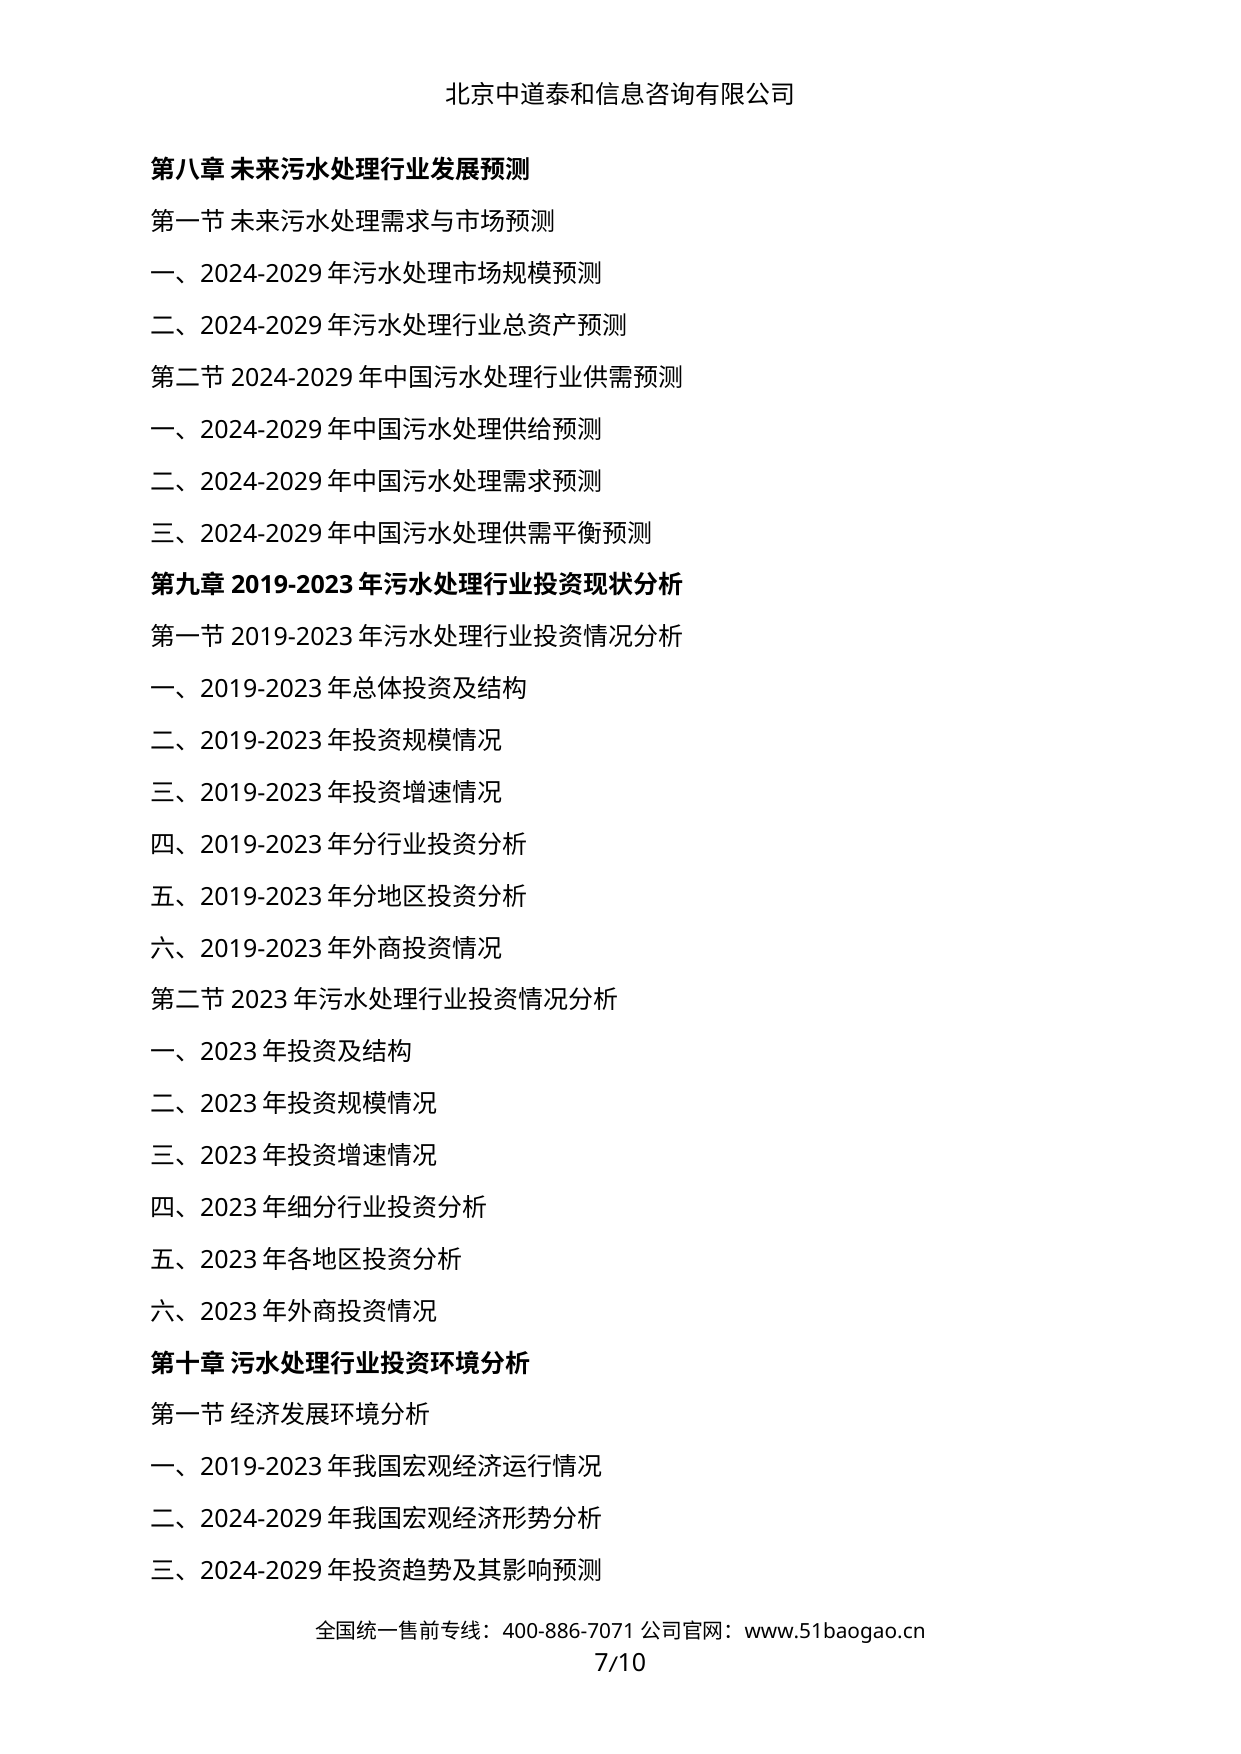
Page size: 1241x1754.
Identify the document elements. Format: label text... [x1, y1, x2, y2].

text 二、2023年投资规模情况 [150, 1084, 1090, 1120]
text 一、2023年投资及结构 [150, 1032, 1090, 1068]
text 一、2024-2029年中国污水处理供给预测 [150, 409, 1090, 446]
text 二、2024-2029年我国宏观经济形势分析 [150, 1499, 1090, 1535]
text 三、2023年投资增速情况 [150, 1136, 1090, 1172]
text 五、2023年各地区投资分析 [150, 1239, 1090, 1276]
text 四、2019-2023年分行业投资分析 [150, 824, 1090, 861]
text 第二节 2024-2029年中国污水处理行业供需预测 [150, 357, 1090, 394]
text 六、2023年外商投资情况 [150, 1291, 1090, 1327]
text 第八章 未来污水处理行业发展预测 [150, 150, 1090, 186]
text 第一节 未来污水处理需求与市场预测 [150, 202, 1090, 238]
text 第十章 污水处理行业投资环境分析 [150, 1343, 1090, 1379]
text 二、2019-2023年投资规模情况 [150, 721, 1090, 757]
text 第二节 2023年污水处理行业投资情况分析 [150, 980, 1090, 1016]
text 一、2024-2029年污水处理市场规模预测 [150, 254, 1090, 290]
text 二、2024-2029年污水处理行业总资产预测 [150, 306, 1090, 342]
text 五、2019-2023年分地区投资分析 [150, 876, 1090, 912]
text 四、2023年细分行业投资分析 [150, 1187, 1090, 1224]
text 六、2019-2023年外商投资情况 [150, 928, 1090, 964]
text 第一节 2019-2023年污水处理行业投资情况分析 [150, 617, 1090, 653]
text 三、2024-2029年投资趋势及其影响预测 [150, 1551, 1090, 1587]
text 第九章 2019-2023年污水处理行业投资现状分析 [150, 565, 1090, 601]
text 三、2019-2023年投资增速情况 [150, 772, 1090, 809]
text 一、2019-2023年总体投资及结构 [150, 669, 1090, 705]
text 二、2024-2029年中国污水处理需求预测 [150, 461, 1090, 497]
text 三、2024-2029年中国污水处理供需平衡预测 [150, 513, 1090, 549]
text 第一节 经济发展环境分析 [150, 1395, 1090, 1431]
text 一、2019-2023年我国宏观经济运行情况 [150, 1447, 1090, 1483]
